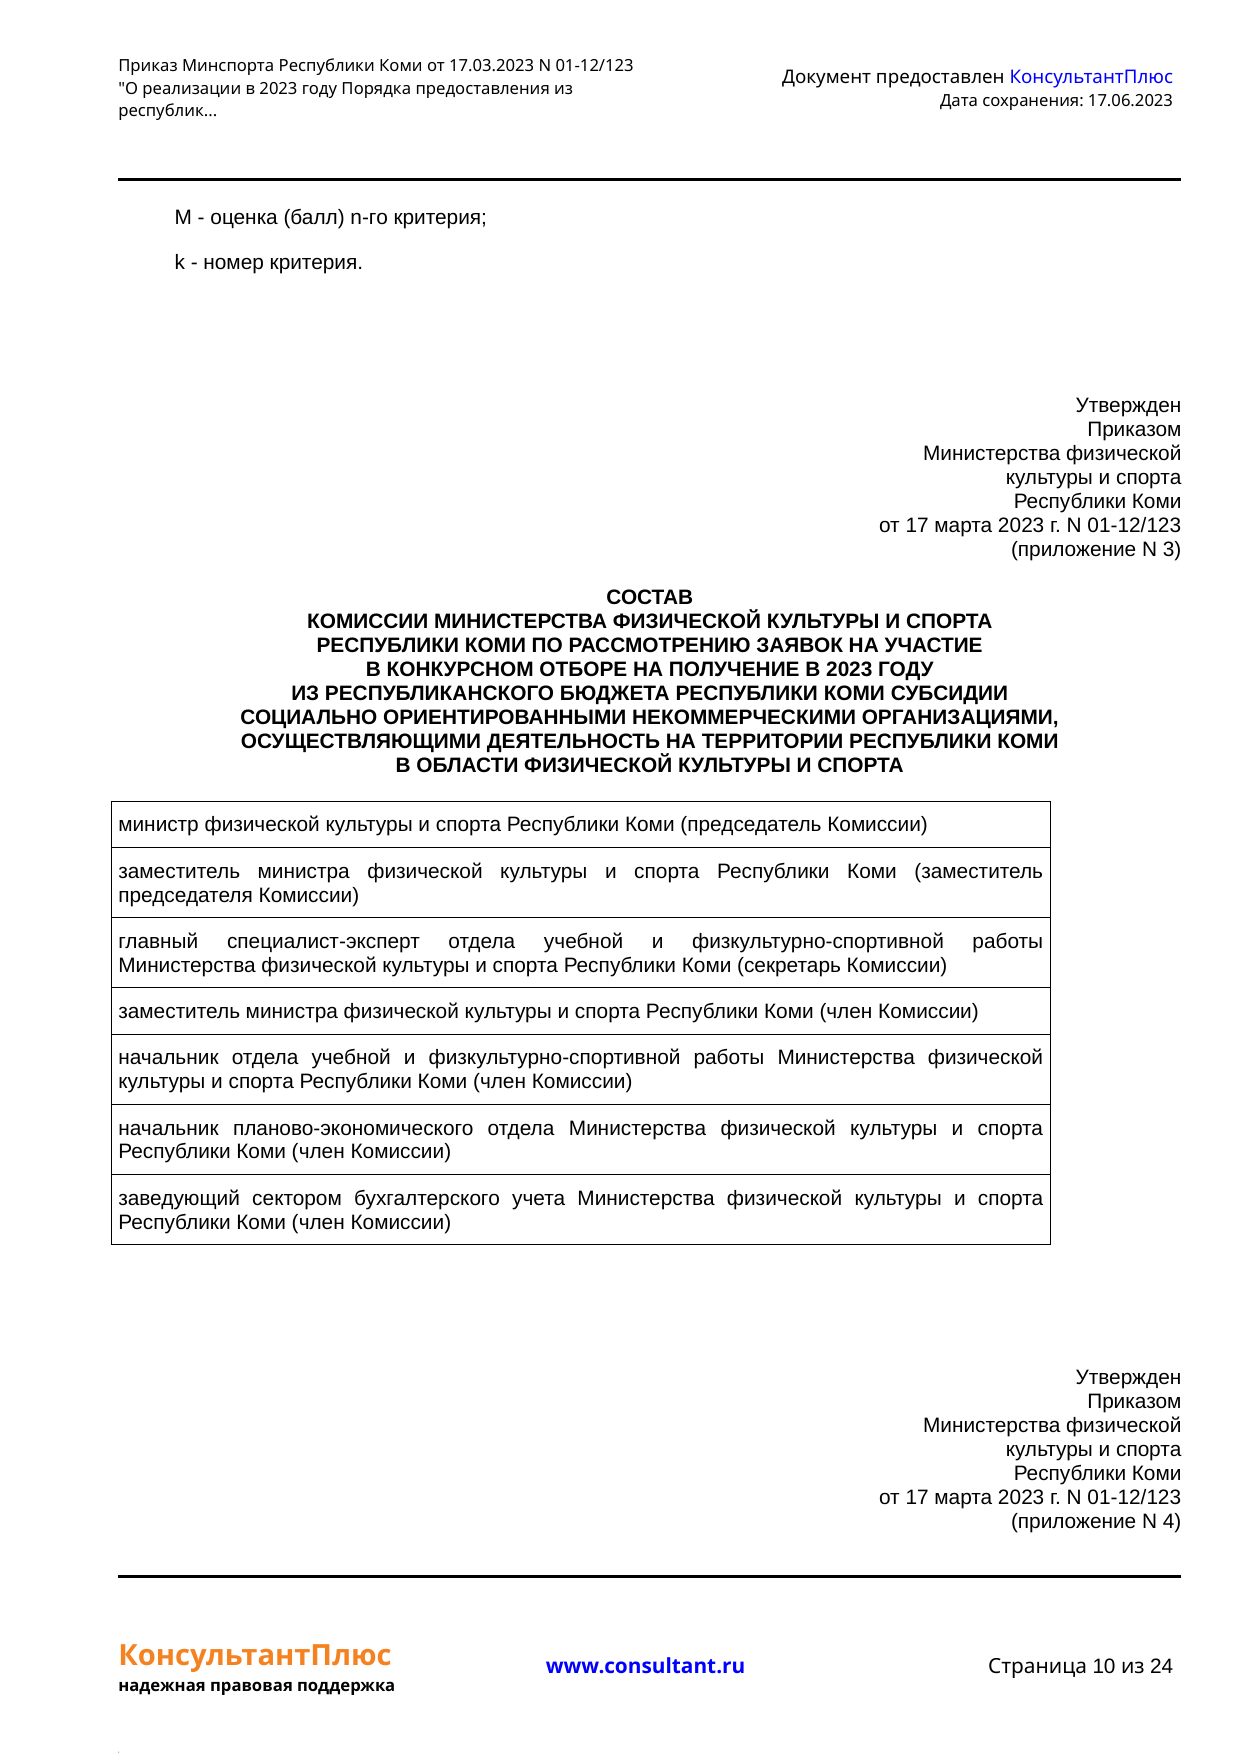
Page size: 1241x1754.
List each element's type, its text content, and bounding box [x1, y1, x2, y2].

title ИЗ РЕСПУБЛИКАНСКОГО БЮДЖЕТА РЕСПУБЛИКИ КОМИ СУБСИДИИ [118, 681, 1181, 705]
text М - оценка (балл) n-го критерия; [118, 205, 1181, 229]
text культуры и спорта [118, 1437, 1181, 1461]
text культуры и спорта [118, 465, 1181, 489]
text от 17 марта 2023 г. N 01-12/123 [118, 513, 1181, 537]
text Утвержден [118, 393, 1181, 417]
title СОСТАВ [118, 585, 1181, 609]
title СОЦИАЛЬНО ОРИЕНТИРОВАННЫМИ НЕКОММЕРЧЕСКИМИ ОРГАНИЗАЦИЯМИ, [118, 705, 1181, 729]
title В КОНКУРСНОМ ОТБОРЕ НА ПОЛУЧЕНИЕ В 2023 ГОДУ [118, 657, 1181, 681]
table_header министр физической культуры и спорта Республики Коми (председатель Комиссии) [112, 802, 1050, 847]
text Министерства физической [118, 441, 1181, 465]
text Республики Коми [118, 1461, 1181, 1485]
text Приказом [118, 1389, 1181, 1413]
table_cell начальник отдела учебной и физкультурно-спортивной работы Министерства физической культуры и спорта Республики Коми (член Комиссии) [112, 1035, 1050, 1104]
text k - номер критерия. [118, 249, 1181, 273]
table_cell начальник планово-экономического отдела Министерства физической культуры и спорта Республики Коми (член Комиссии) [112, 1105, 1050, 1174]
text Утвержден [118, 1365, 1181, 1389]
text (приложение N 3) [118, 537, 1181, 561]
text Республики Коми [118, 489, 1181, 513]
text Приказом [118, 417, 1181, 441]
title ОСУЩЕСТВЛЯЮЩИМИ ДЕЯТЕЛЬНОСТЬ НА ТЕРРИТОРИИ РЕСПУБЛИКИ КОМИ [118, 729, 1181, 753]
title КОМИССИИ МИНИСТЕРСТВА ФИЗИЧЕСКОЙ КУЛЬТУРЫ И СПОРТА [118, 609, 1181, 633]
table_cell главный специалист-эксперт отдела учебной и физкультурно-спортивной работы Министерства физической культуры и спорта Республики Коми (секретарь Комиссии) [112, 918, 1050, 987]
table_cell заместитель министра физической культуры и спорта Республики Коми (член Комиссии) [112, 988, 1050, 1033]
table_cell заместитель министра физической культуры и спорта Республики Коми (заместитель председателя Комиссии) [112, 848, 1050, 917]
text Министерства физической [118, 1413, 1181, 1437]
table_cell заведующий сектором бухгалтерского учета Министерства физической культуры и спорта Республики Коми (член Комиссии) [112, 1175, 1050, 1244]
text (приложение N 4) [118, 1509, 1181, 1533]
title В ОБЛАСТИ ФИЗИЧЕСКОЙ КУЛЬТУРЫ И СПОРТА [118, 753, 1181, 777]
text от 17 марта 2023 г. N 01-12/123 [118, 1485, 1181, 1509]
title РЕСПУБЛИКИ КОМИ ПО РАССМОТРЕНИЮ ЗАЯВОК НА УЧАСТИЕ [118, 633, 1181, 657]
